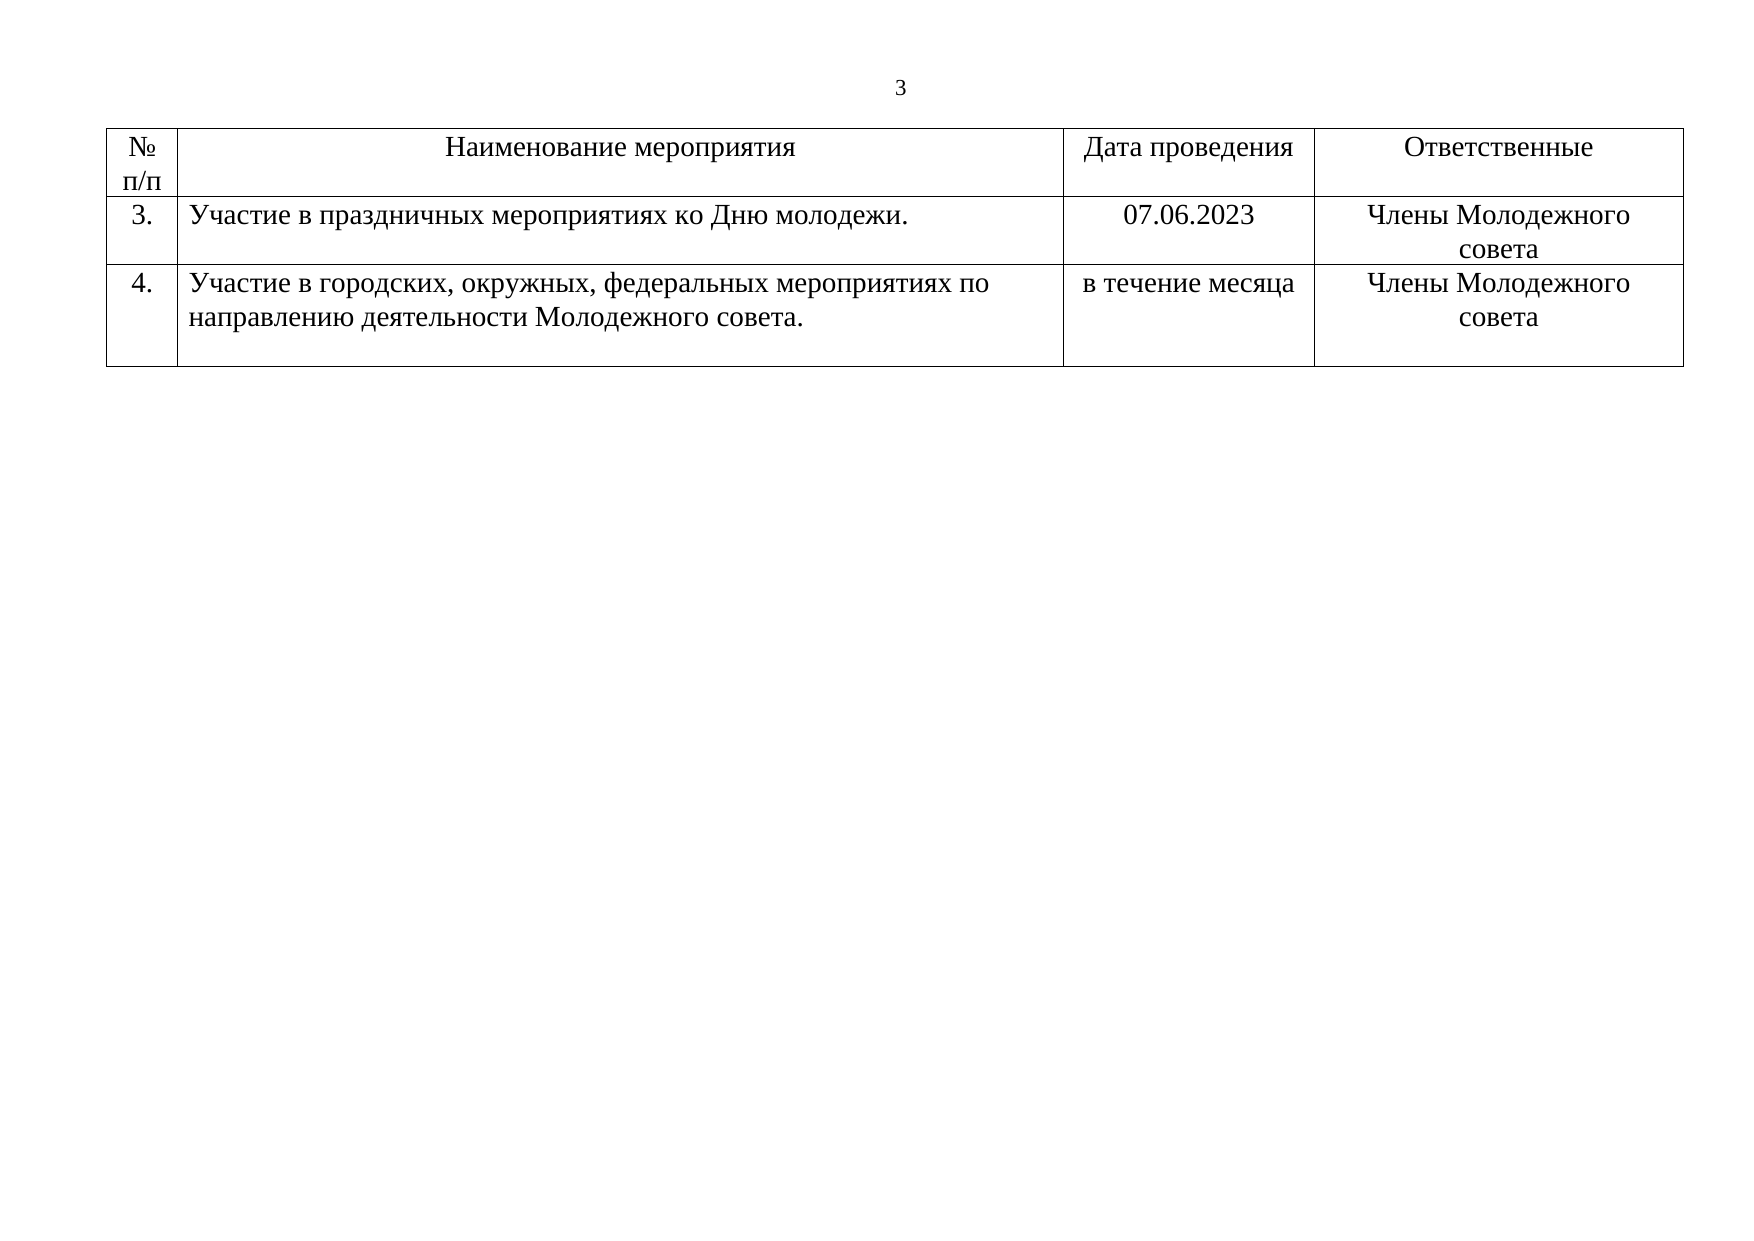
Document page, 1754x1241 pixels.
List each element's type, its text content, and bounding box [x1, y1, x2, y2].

table_header Наименование мероприятия [178, 129, 1063, 196]
table_cell Участие в городских, окружных, федеральных мероприятиях по направлению деятельности Молодежного совета. [178, 265, 1063, 366]
table_cell в течение месяца [1064, 265, 1314, 366]
table_cell 07.06.2023 [1064, 197, 1314, 264]
table_header Ответственные [1315, 129, 1683, 196]
table_cell 3. [107, 197, 177, 264]
table_cell 4. [107, 265, 177, 366]
table_header Дата проведения [1064, 129, 1314, 196]
table_cell Участие в праздничных мероприятиях ко Дню молодежи. [178, 197, 1063, 264]
table_cell Члены Молодежного совета [1315, 197, 1683, 264]
table_cell Члены Молодежного совета [1315, 265, 1683, 366]
table_header № п/п [107, 129, 177, 196]
